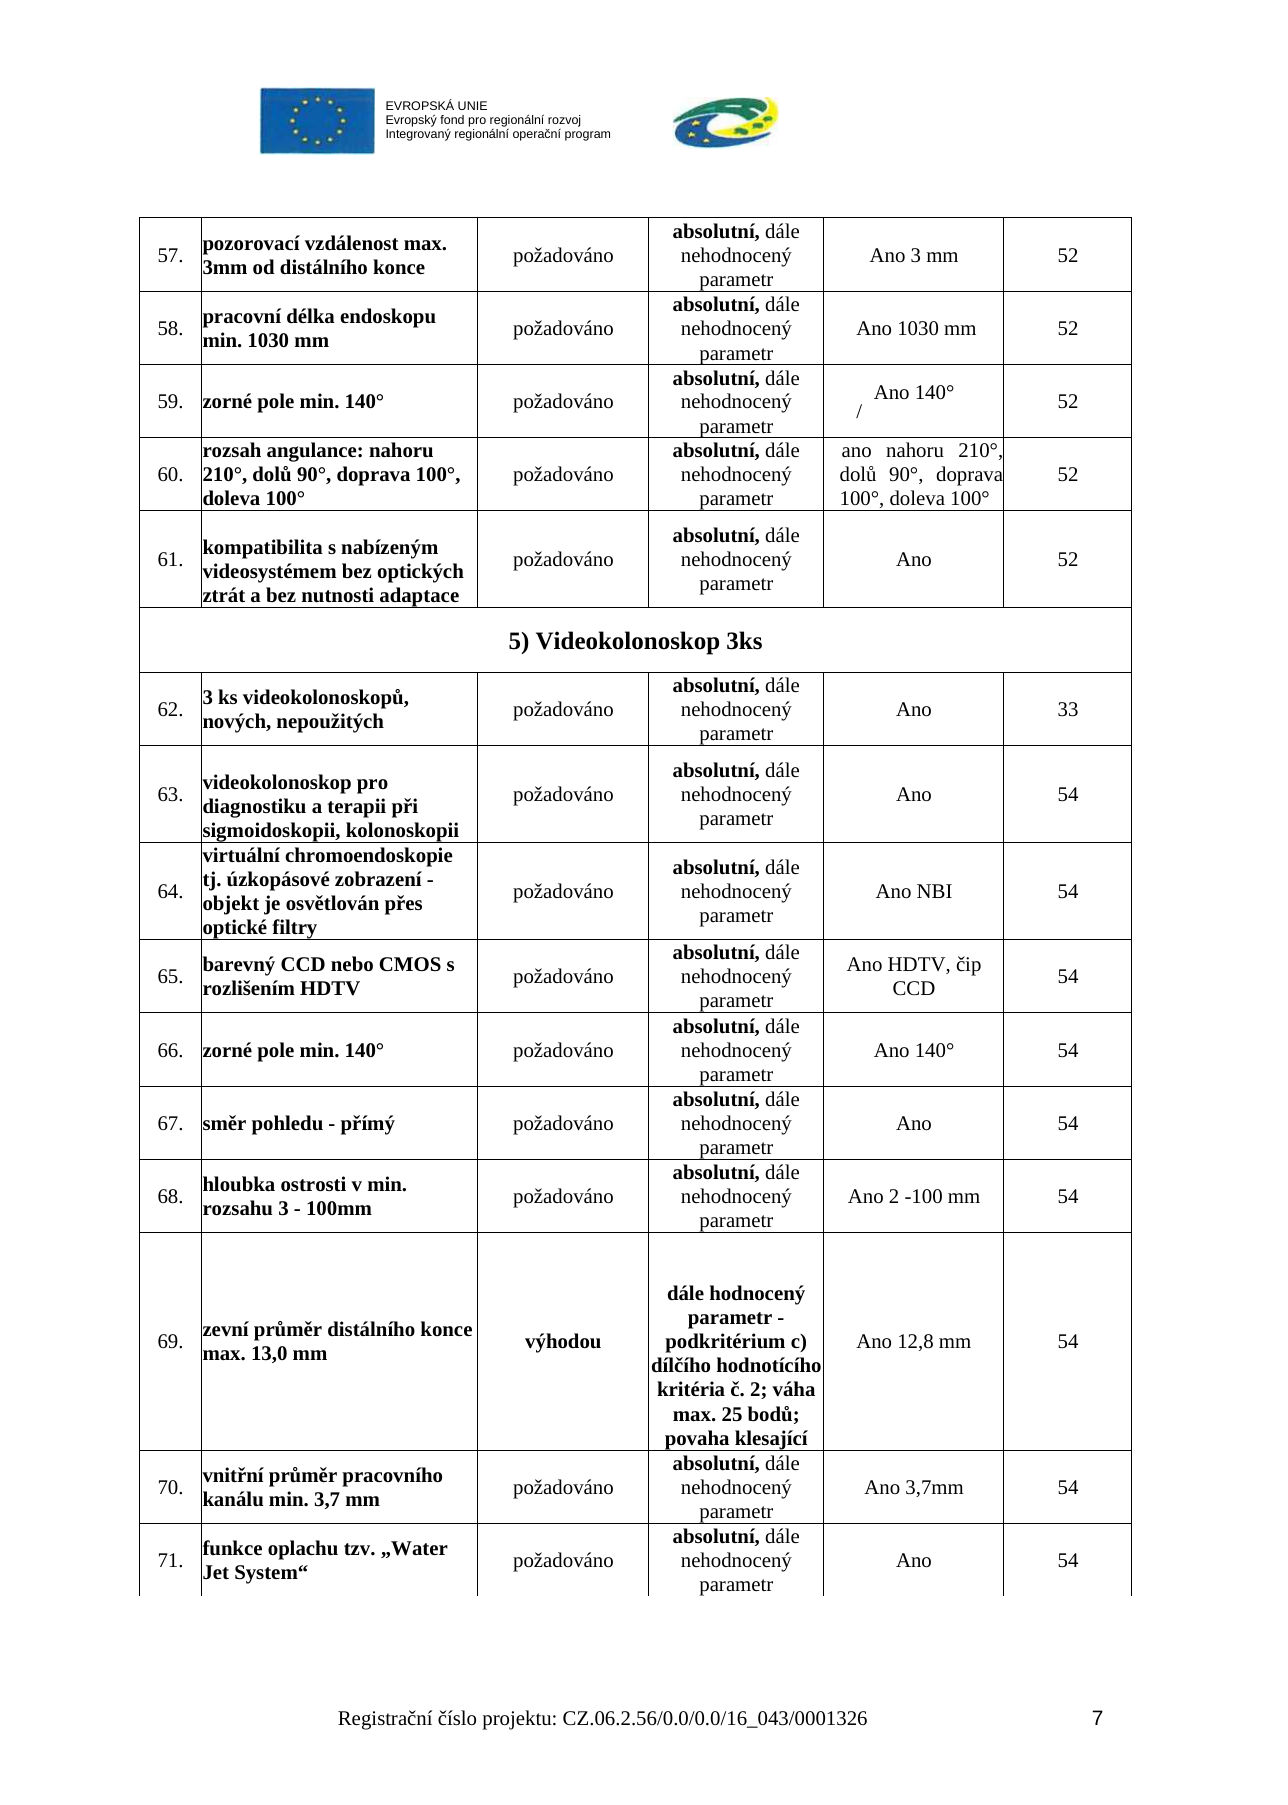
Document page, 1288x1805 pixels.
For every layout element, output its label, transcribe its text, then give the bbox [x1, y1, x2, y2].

table_cell absolutní, dále nehodnocený parametr [649, 673, 823, 745]
table_cell Ano 12,8 mm [824, 1233, 1003, 1449]
table_cell absolutní, dále nehodnocený parametr [649, 746, 823, 842]
table_cell 54 [1004, 1087, 1131, 1158]
table_cell požadováno [478, 365, 648, 437]
table_cell hloubka ostrosti v min. rozsahu 3 - 100mm [202, 1160, 477, 1232]
table_cell 5) Videokolonoskop 3ks [140, 608, 1131, 672]
table_cell 65. [140, 940, 201, 1012]
picture [672, 97, 779, 149]
table_cell 54 [1004, 1013, 1131, 1086]
table_cell Ano [824, 673, 1003, 745]
table_cell požadováno [478, 292, 648, 364]
table_cell 52 [1004, 438, 1131, 510]
table_cell absolutní, dále nehodnocený parametr [649, 511, 823, 607]
table_cell 54 [1004, 1160, 1131, 1232]
table_cell Ano 1030 mm [824, 292, 1003, 364]
table_cell Ano HDTV, čip CCD [824, 940, 1003, 1012]
table_cell požadováno [478, 438, 648, 510]
table_cell požadováno [478, 673, 648, 745]
table_cell požadováno [478, 1013, 648, 1086]
table_cell kompatibilita s nabízeným videosystémem bez optických ztrát a bez nutnosti adaptace [202, 511, 477, 607]
table_cell Ano 2 -100 mm [824, 1160, 1003, 1232]
table_cell absolutní, dále nehodnocený parametr [649, 438, 823, 510]
table_cell absolutní, dále nehodnocený parametr [649, 365, 823, 437]
table_cell virtuální chromoendoskopie tj. úzkopásové zobrazení - objekt je osvětlován přes optické filtry [202, 843, 477, 939]
table_cell absolutní, dále nehodnocený parametr [649, 1160, 823, 1232]
table_cell absolutní, dále nehodnocený parametr [649, 1087, 823, 1158]
table_header 52 [1004, 218, 1131, 291]
table_cell absolutní, dále nehodnocený parametr [649, 1524, 823, 1596]
table_cell požadováno [478, 843, 648, 939]
table_cell Ano NBI [824, 843, 1003, 939]
table_cell 54 [1004, 940, 1131, 1012]
table_cell požadováno [478, 746, 648, 842]
table_cell 70. [140, 1451, 201, 1523]
table_cell 63. [140, 746, 201, 842]
table_header 57. [140, 218, 201, 291]
table_cell 64. [140, 843, 201, 939]
table_cell 52 [1004, 292, 1131, 364]
table_cell barevný CCD nebo CMOS s rozlišením HDTV [202, 940, 477, 1012]
table_cell 52 [1004, 511, 1131, 607]
table_cell rozsah angulance: nahoru 210°, dolů 90°, doprava 100°, doleva 100° [202, 438, 477, 510]
table_cell 59. [140, 365, 201, 437]
table_cell 54 [1004, 1451, 1131, 1523]
table_cell 58. [140, 292, 201, 364]
table_cell 54 [1004, 1524, 1131, 1596]
table_cell 69. [140, 1233, 201, 1449]
table_cell Ano [824, 746, 1003, 842]
table_cell požadováno [478, 1524, 648, 1596]
table_cell absolutní, dále nehodnocený parametr [649, 292, 823, 364]
table_cell 54 [1004, 843, 1131, 939]
table_cell 54 [1004, 1233, 1131, 1449]
table_cell Ano [824, 511, 1003, 607]
table_cell požadováno [478, 511, 648, 607]
table_cell 62. [140, 673, 201, 745]
table_cell funkce oplachu tzv. „Water Jet System“ [202, 1524, 477, 1596]
table_cell Ano 3,7mm [824, 1451, 1003, 1523]
picture [259, 87, 376, 155]
table_cell 33 [1004, 673, 1131, 745]
table_cell absolutní, dále nehodnocený parametr [649, 940, 823, 1012]
table_cell Ano 140° [824, 1013, 1003, 1086]
table_cell požadováno [478, 1451, 648, 1523]
table_cell dále hodnocený parametr - podkritérium c) dílčího hodnotícího kritéria č. 2; váha max. 25 bodů; povaha klesající [649, 1233, 823, 1449]
table_cell zorné pole min. 140° [202, 365, 477, 437]
table_header absolutní, dále nehodnocený parametr [649, 218, 823, 291]
table_cell ano nahoru 210°, dolů 90°, doprava 100°, doleva 100° [824, 438, 1003, 510]
table_cell Ano 140° / [824, 365, 1003, 437]
table_cell požadováno [478, 940, 648, 1012]
table_header pozorovací vzdálenost max. 3mm od distálního konce [202, 218, 477, 291]
table_cell 71. [140, 1524, 201, 1596]
table_cell vnitřní průměr pracovního kanálu min. 3,7 mm [202, 1451, 477, 1523]
table_cell Ano [824, 1524, 1003, 1596]
table_header Ano 3 mm [824, 218, 1003, 291]
table_cell 61. [140, 511, 201, 607]
table_cell 3 ks videokolonoskopů, nových, nepoužitých [202, 673, 477, 745]
table_cell videokolonoskop pro diagnostiku a terapii při sigmoidoskopii, kolonoskopii [202, 746, 477, 842]
table_cell absolutní, dále nehodnocený parametr [649, 843, 823, 939]
table_cell 52 [1004, 365, 1131, 437]
table_cell absolutní, dále nehodnocený parametr [649, 1013, 823, 1086]
table_cell 68. [140, 1160, 201, 1232]
table_cell Ano [824, 1087, 1003, 1158]
table_cell zorné pole min. 140° [202, 1013, 477, 1086]
table_cell požadováno [478, 1087, 648, 1158]
table_cell požadováno [478, 1160, 648, 1232]
table_cell 66. [140, 1013, 201, 1086]
table_cell výhodou [478, 1233, 648, 1449]
table_cell 60. [140, 438, 201, 510]
table_cell 54 [1004, 746, 1131, 842]
table_cell pracovní délka endoskopu min. 1030 mm [202, 292, 477, 364]
table_cell absolutní, dále nehodnocený parametr [649, 1451, 823, 1523]
table_cell 67. [140, 1087, 201, 1158]
table_header požadováno [478, 218, 648, 291]
table_cell směr pohledu - přímý [202, 1087, 477, 1158]
table_cell zevní průměr distálního konce max. 13,0 mm [202, 1233, 477, 1449]
